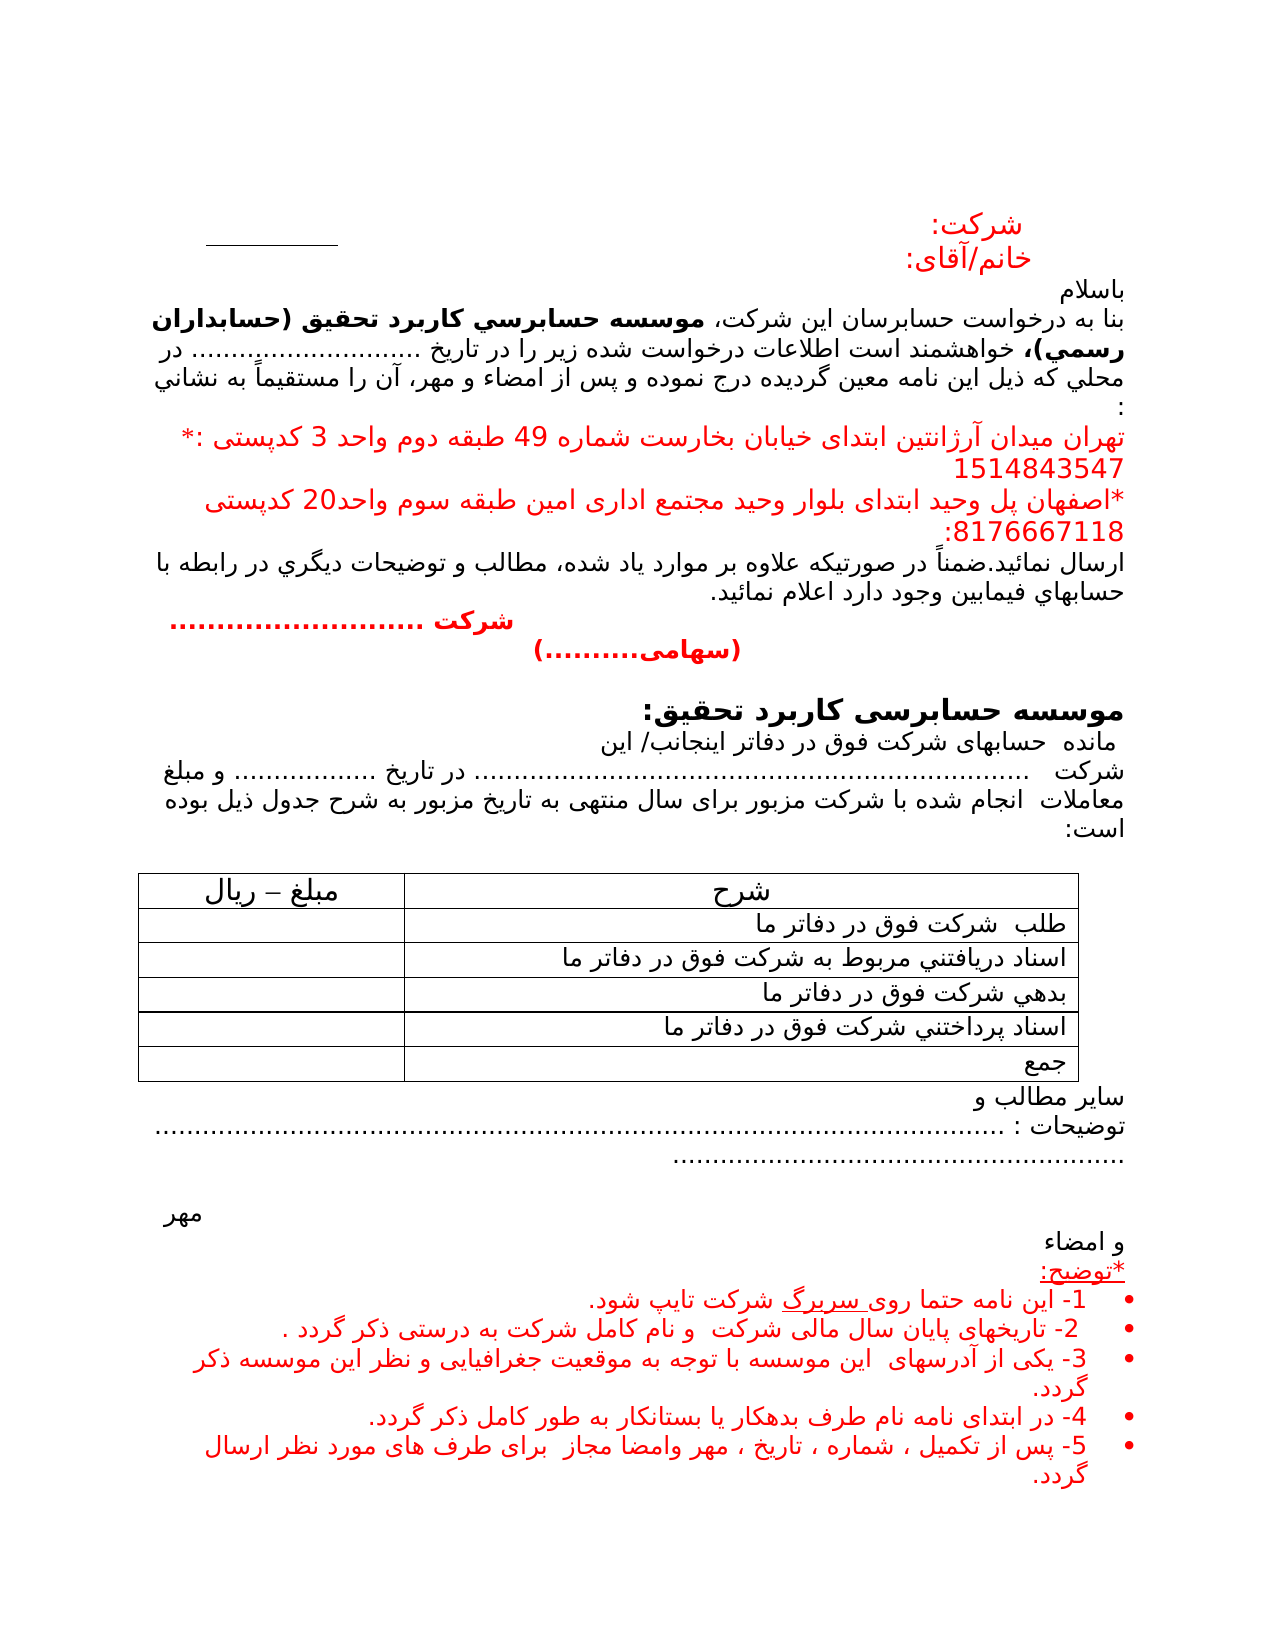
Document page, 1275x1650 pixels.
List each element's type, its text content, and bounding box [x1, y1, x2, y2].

text باسلام [150, 275, 1125, 304]
table_cell [139, 1047, 404, 1081]
list 4- در ابتدای نامه نام طرف بدهکار یا بستانکار به طور کامل ذکر گردد. [150, 1402, 1125, 1431]
table_cell [139, 1013, 404, 1046]
text بنا به درخواست حسابرسان اين شركت، موسسه حسابرسي کاربرد تحقیق (حسابداران رسمي)، خواهشمند است اطلاعات درخواست شده زیر را در تاريخ ............................. در محلي كه ذيل اين نامه معين گرديده درج نموده و پس از امضاء و مهر، آن را مستقيماً به نشاني : [150, 304, 1125, 421]
table_header شرح [405, 874, 1078, 908]
text سایر مطالب و توضیحات : .................................................................................................................................................................... [150, 1082, 1125, 1169]
list 1- این نامه حتما روی سربرگ شرکت تایپ شود. [150, 1285, 1125, 1314]
text مهر و امضاء [150, 1198, 1125, 1256]
table_header مبلغ – ريال [139, 874, 404, 908]
table_cell جمع [405, 1047, 1078, 1081]
text خانم/آقای: [150, 241, 1125, 275]
table_cell [139, 943, 404, 977]
text شرکت ........................... (سهامی..........) [150, 606, 1125, 664]
text مانده حسابهای شرکت فوق در دفاتر اینجانب/ این شرکت ...................................................................... در تاريخ .................. و مبلغ معاملات انجام شده با شرکت مزبور برای سال منتهی به تاریخ مزبور به شرح جدول ذيل بوده است: [150, 727, 1125, 844]
list 2- تاریخهای پایان سال مالی شرکت و نام کامل شرکت به درستی ذکر گردد . [150, 1314, 1125, 1344]
table_cell [139, 909, 404, 942]
text *اصفهان پل وحید ابتدای بلوار وحید مجتمع اداری امین طبقه سوم واحد20 کدپستی8176667118: [150, 484, 1125, 548]
text *تهران میدان آرژانتین ابتدای خیابان بخارست شماره 49 طبقه دوم واحد 3 کدپستی :1514843547 [150, 421, 1125, 484]
text *توضیح: [150, 1256, 1125, 1285]
table_cell اسناد پرداختني شرکت فوق در دفاتر ما [405, 1013, 1078, 1046]
text ارسال نمائيد.ضمناً در صورتيكه علاوه بر موارد یاد شده، مطالب و توضيحات ديگري در رابطه با حسابهاي فيمابين وجود دارد اعلام نمائيد. [150, 548, 1125, 606]
text موسسه حسابرسی کاربرد تحقیق: [150, 693, 1125, 727]
list 5- پس از تکمیل ، شماره ، تاریخ ، مهر وامضا مجاز برای طرف های مورد نظر ارسال گردد. [150, 1431, 1125, 1489]
table_cell بدهي شرکت فوق در دفاتر ما [405, 978, 1078, 1011]
table_cell طلب شرکت فوق در دفاتر ما [405, 909, 1078, 942]
list 3- یکی از آدرسهای این موسسه با توجه به موقعیت جغرافیایی و نظر این موسسه ذکر گردد. [150, 1344, 1125, 1402]
text شرکت: [150, 207, 1125, 241]
table_cell [139, 978, 404, 1011]
table_cell اسناد دريافتني مربوط به شرکت فوق در دفاتر ما [405, 943, 1078, 977]
